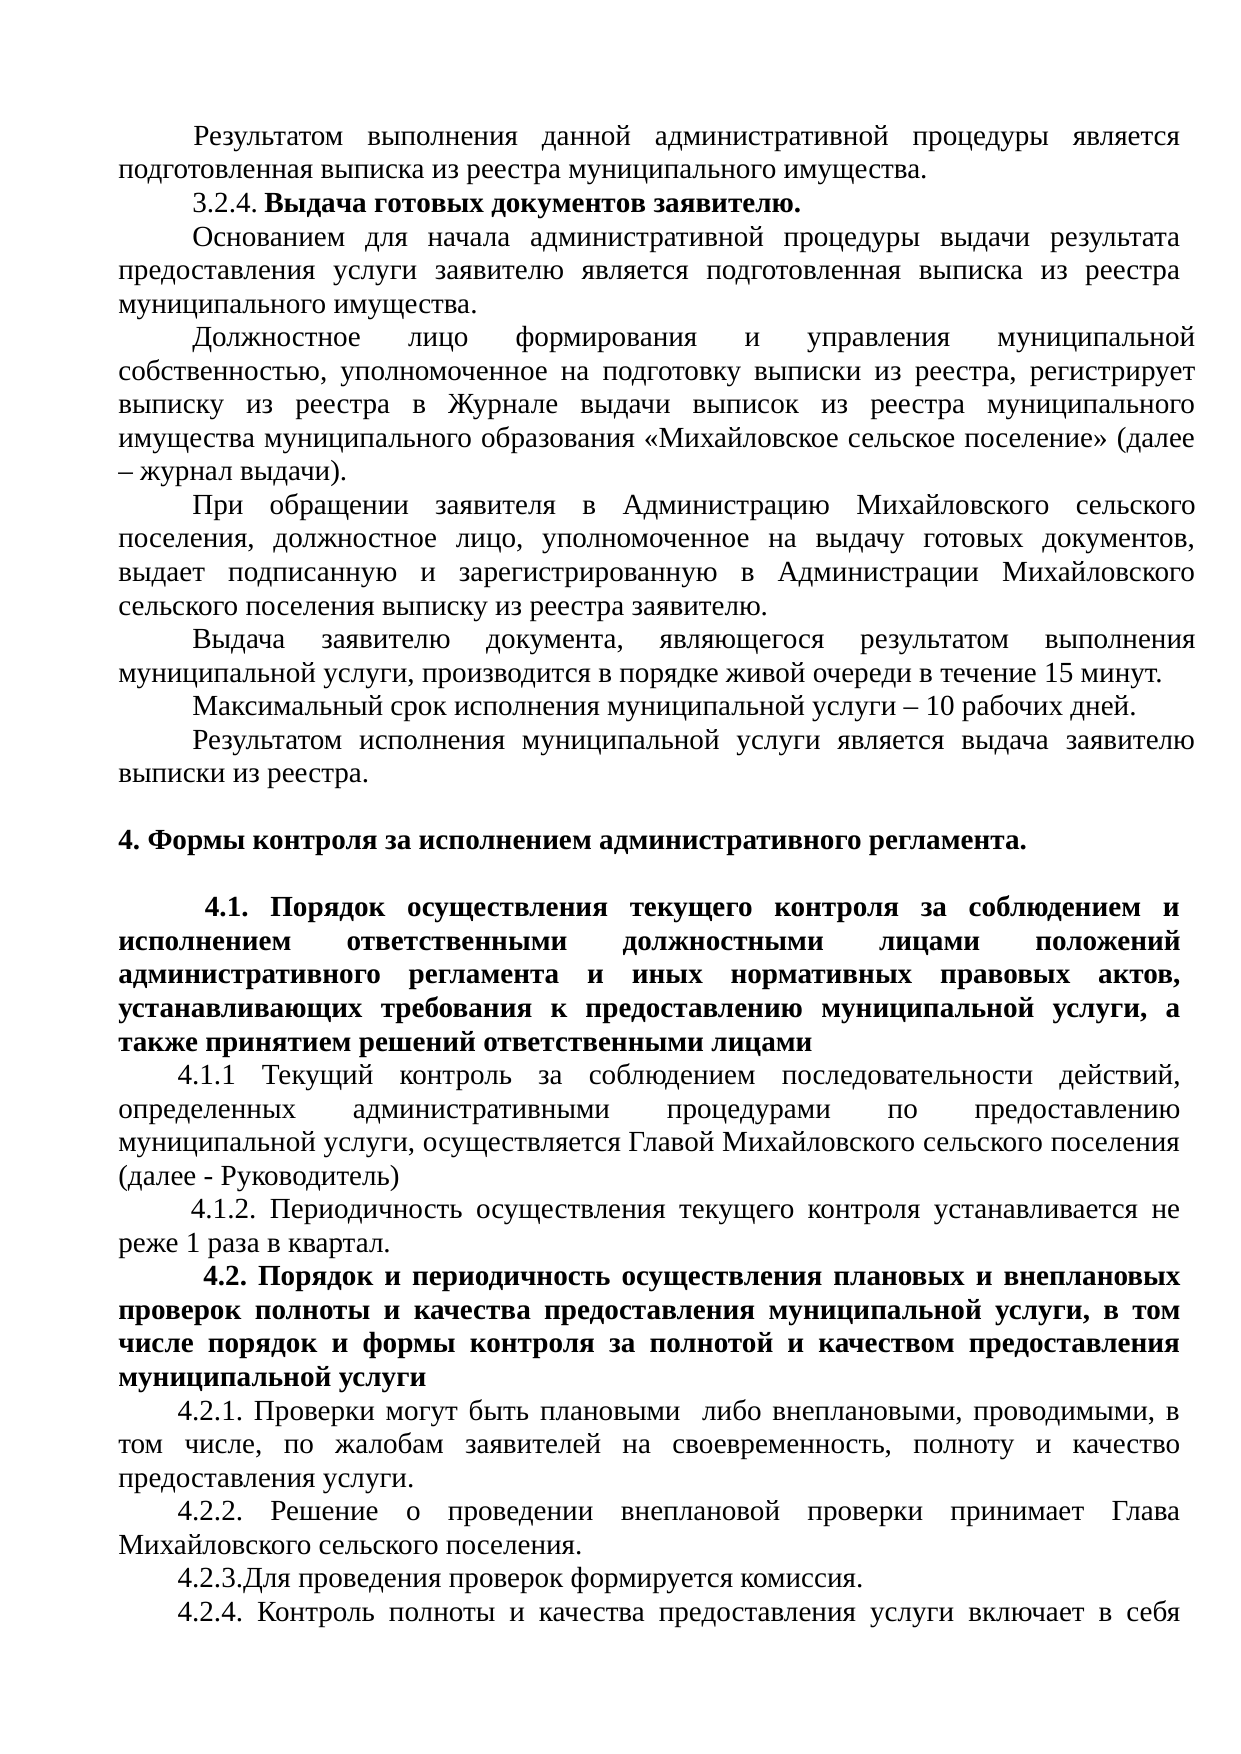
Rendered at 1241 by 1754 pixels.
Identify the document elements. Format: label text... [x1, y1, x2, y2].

text Результатом выполнения данной административной процедуры является подготовленная выписка из реестра муниципального имущества. [118, 118, 1181, 185]
text 4.1. Порядок осуществления текущего контроля за соблюдением и исполнением ответственными должностными лицами положений административного регламента и иных нормативных правовых актов, устанавливающих требования к предоставлению муниципальной услуги, а также принятием решений ответственными лицами [118, 889, 1181, 1057]
text Основанием для начала административной процедуры выдачи результата предоставления услуги заявителю является подготовленная выписка из реестра муниципального имущества. [118, 219, 1181, 319]
text 4.2.3.Для проведения проверок формируется комиссия. [118, 1560, 1181, 1594]
text Выдача заявителю документа, являющегося результатом выполнения муниципальной услуги, производится в порядке живой очереди в течение 15 минут. [118, 621, 1196, 688]
text 4. Формы контроля за исполнением административного регламента. [118, 822, 1181, 856]
text Результатом исполнения муниципальной услуги является выдача заявителю выписки из реестра. [118, 722, 1196, 789]
text Максимальный срок исполнения муниципальной услуги – 10 рабочих дней. [118, 688, 1196, 722]
text 4.2.2. Решение о проведении внеплановой проверки принимает Глава Михайловского сельского поселения. [118, 1493, 1181, 1560]
text 4.1.1 Текущий контроль за соблюдением последовательности действий, определенных административными процедурами по предоставлению муниципальной услуги, осуществляется Главой Михайловского сельского поселения (далее - Руководитель) [118, 1057, 1181, 1191]
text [118, 1594, 1181, 1627]
text 4.1.2. Периодичность осуществления текущего контроля устанавливается не реже 1 раза в квартал. [118, 1191, 1181, 1258]
text 3.2.4. Выдача готовых документов заявителю. [118, 185, 1181, 219]
text При обращении заявителя в Администрацию Михайловского сельского поселения, должностное лицо, уполномоченное на выдачу готовых документов, выдает подписанную и зарегистрированную в Администрации Михайловского сельского поселения выписку из реестра заявителю. [118, 487, 1196, 621]
text 4.2.1. Проверки могут быть плановыми либо внеплановыми, проводимыми, в том числе, по жалобам заявителей на своевременность, полноту и качество предоставления услуги. [118, 1393, 1181, 1493]
text 4.2. Порядок и периодичность осуществления плановых и внеплановых проверок полноты и качества предоставления муниципальной услуги, в том числе порядок и формы контроля за полнотой и качеством предоставления муниципальной услуги [118, 1258, 1181, 1393]
text Должностное лицо формирования и управления муниципальной собственностью, уполномоченное на подготовку выписки из реестра, регистрирует выписку из реестра в Журнале выдачи выписок из реестра муниципального имущества муниципального образования «Михайловское сельское поселение» (далее – журнал выдачи). [118, 319, 1196, 487]
